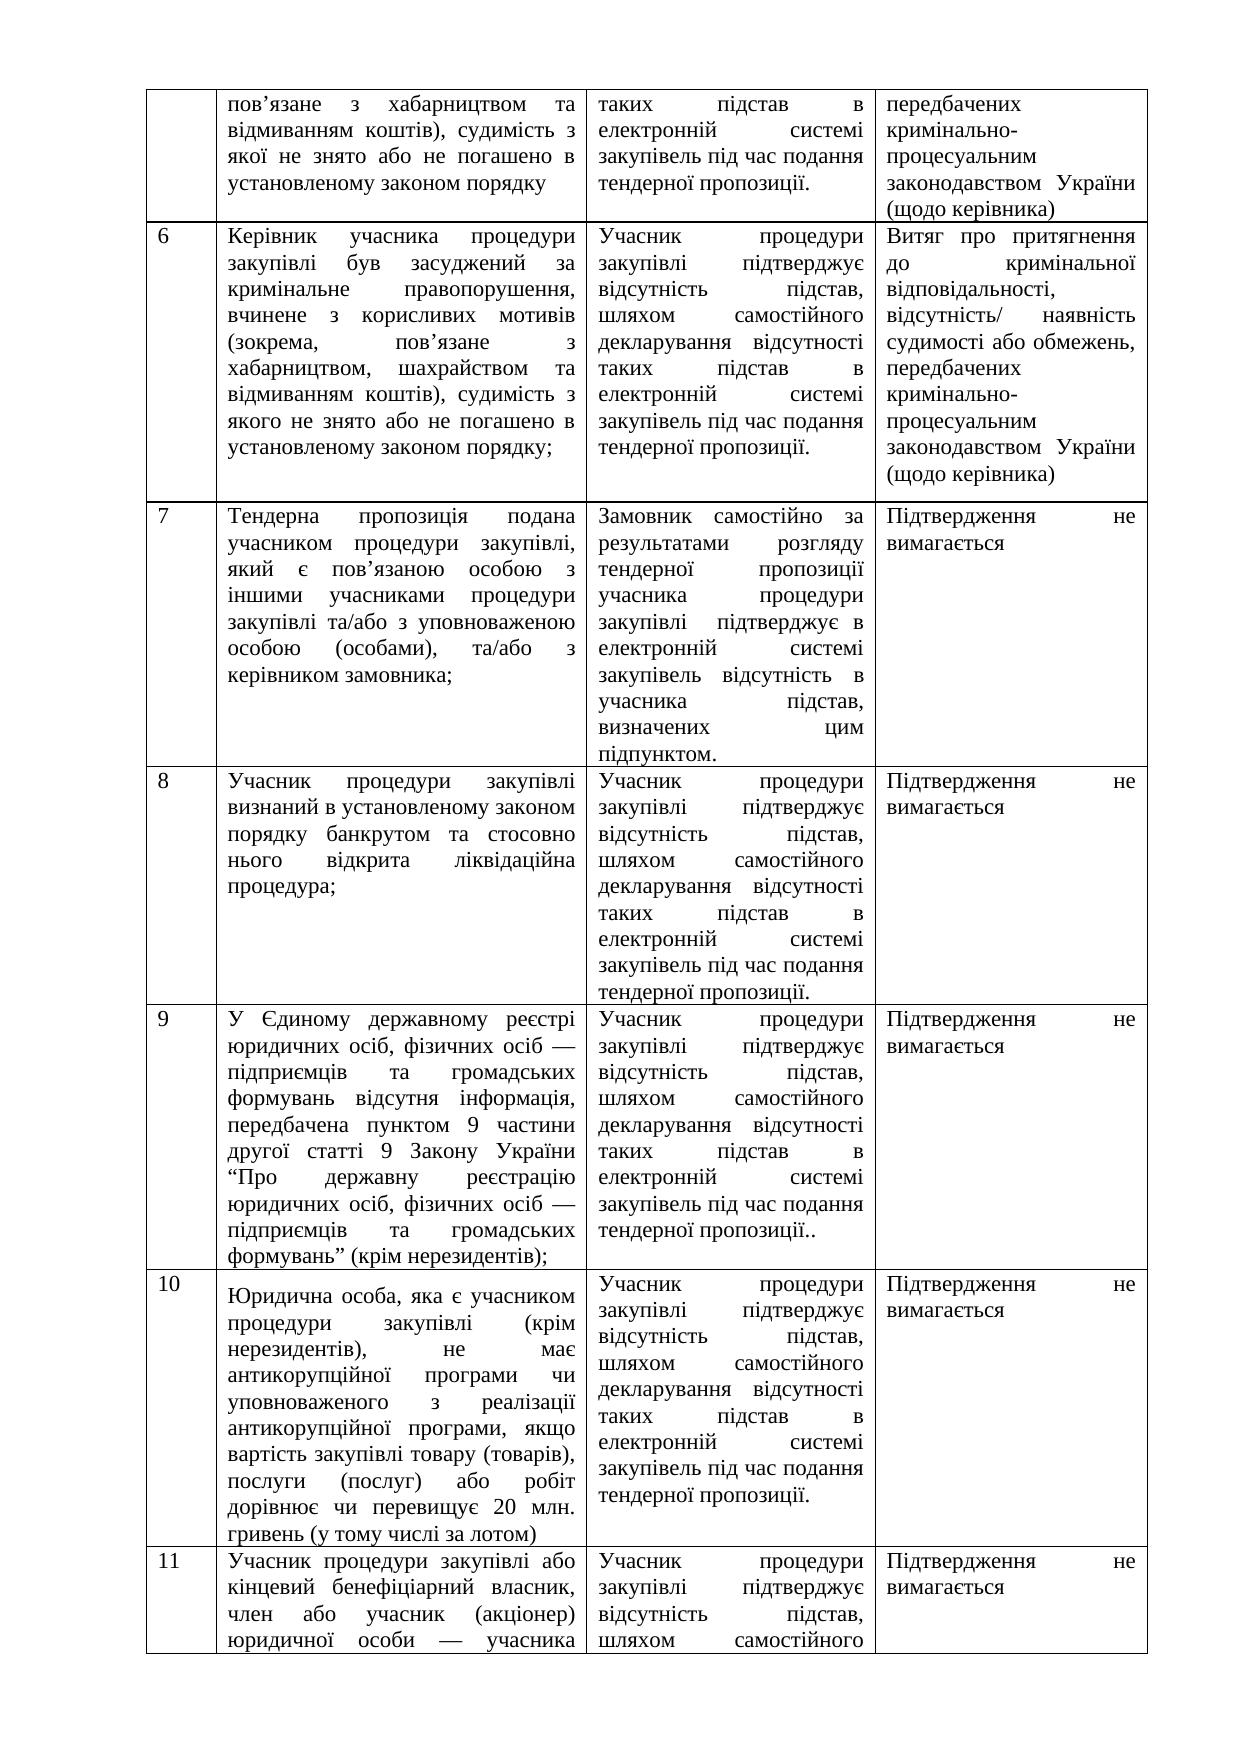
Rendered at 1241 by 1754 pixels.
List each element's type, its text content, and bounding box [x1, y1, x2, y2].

table_cell У Єдиному державному реєстрі юридичних осіб, фізичних осіб — підприємців та громадських формувань відсутня інформація, передбачена пунктом 9 частини другої статті 9 Закону України “Про державну реєстрацію юридичних осіб, фізичних осіб — підприємців та громадських формувань” (крім нерезидентів); [217, 1005, 586, 1269]
table_cell Підтвердження не вимагається [876, 1005, 1147, 1269]
table_cell Тендерна пропозиція подана учасником процедури закупівлі, який є пов’язаною особою з іншими учасниками процедури закупівлі та/або з уповноваженою особою (особами), та/або з керівником замовника; [217, 503, 586, 766]
table_cell Керівник учасника процедури закупівлі був засуджений за кримінальне правопорушення, вчинене з корисливих мотивів (зокрема, пов’язане з хабарництвом, шахрайством та відмиванням коштів), судимість з якого не знято або не погашено в установленому законом порядку; [217, 223, 586, 501]
table_cell 6 [147, 223, 216, 501]
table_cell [217, 90, 586, 221]
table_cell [587, 90, 875, 221]
table_cell Замовник самостійно за результатами розгляду тендерної пропозиції учасника процедури закупівлі підтверджує в електронній системі закупівель відсутність в учасника підстав, визначених цим підпунктом. [587, 503, 875, 766]
table_cell 5 [147, 90, 216, 221]
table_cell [587, 1547, 875, 1652]
table_cell 11 [147, 1547, 216, 1652]
table_cell 8 [147, 767, 216, 1004]
table_cell Підтвердження не вимагається [876, 503, 1147, 766]
table_cell 10 [147, 1270, 216, 1546]
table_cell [217, 1547, 586, 1652]
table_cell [876, 1547, 1147, 1652]
table_cell Підтвердження не вимагається [876, 767, 1147, 1004]
table_cell Підтвердження не вимагається [876, 1270, 1147, 1546]
table_cell Юридична особа, яка є учасником процедури закупівлі (крім нерезидентів), не має антикорупційної програми чи уповноваженого з реалізації антикорупційної програми, якщо вартість закупівлі товару (товарів), послуги (послуг) або робіт дорівнює чи перевищує 20 млн. гривень (у тому числі за лотом) [217, 1270, 586, 1546]
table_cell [876, 90, 1147, 221]
table_cell 9 [147, 1005, 216, 1269]
table_cell Учасник процедури закупівлі підтверджує відсутність підстав, шляхом самостійного декларування відсутності таких підстав в електронній системі закупівель під час подання тендерної пропозиції.. [587, 1005, 875, 1269]
table_cell Учасник процедури закупівлі визнаний в установленому законом порядку банкрутом та стосовно нього відкрита ліквідаційна процедура; [217, 767, 586, 1004]
table_cell 7 [147, 503, 216, 766]
